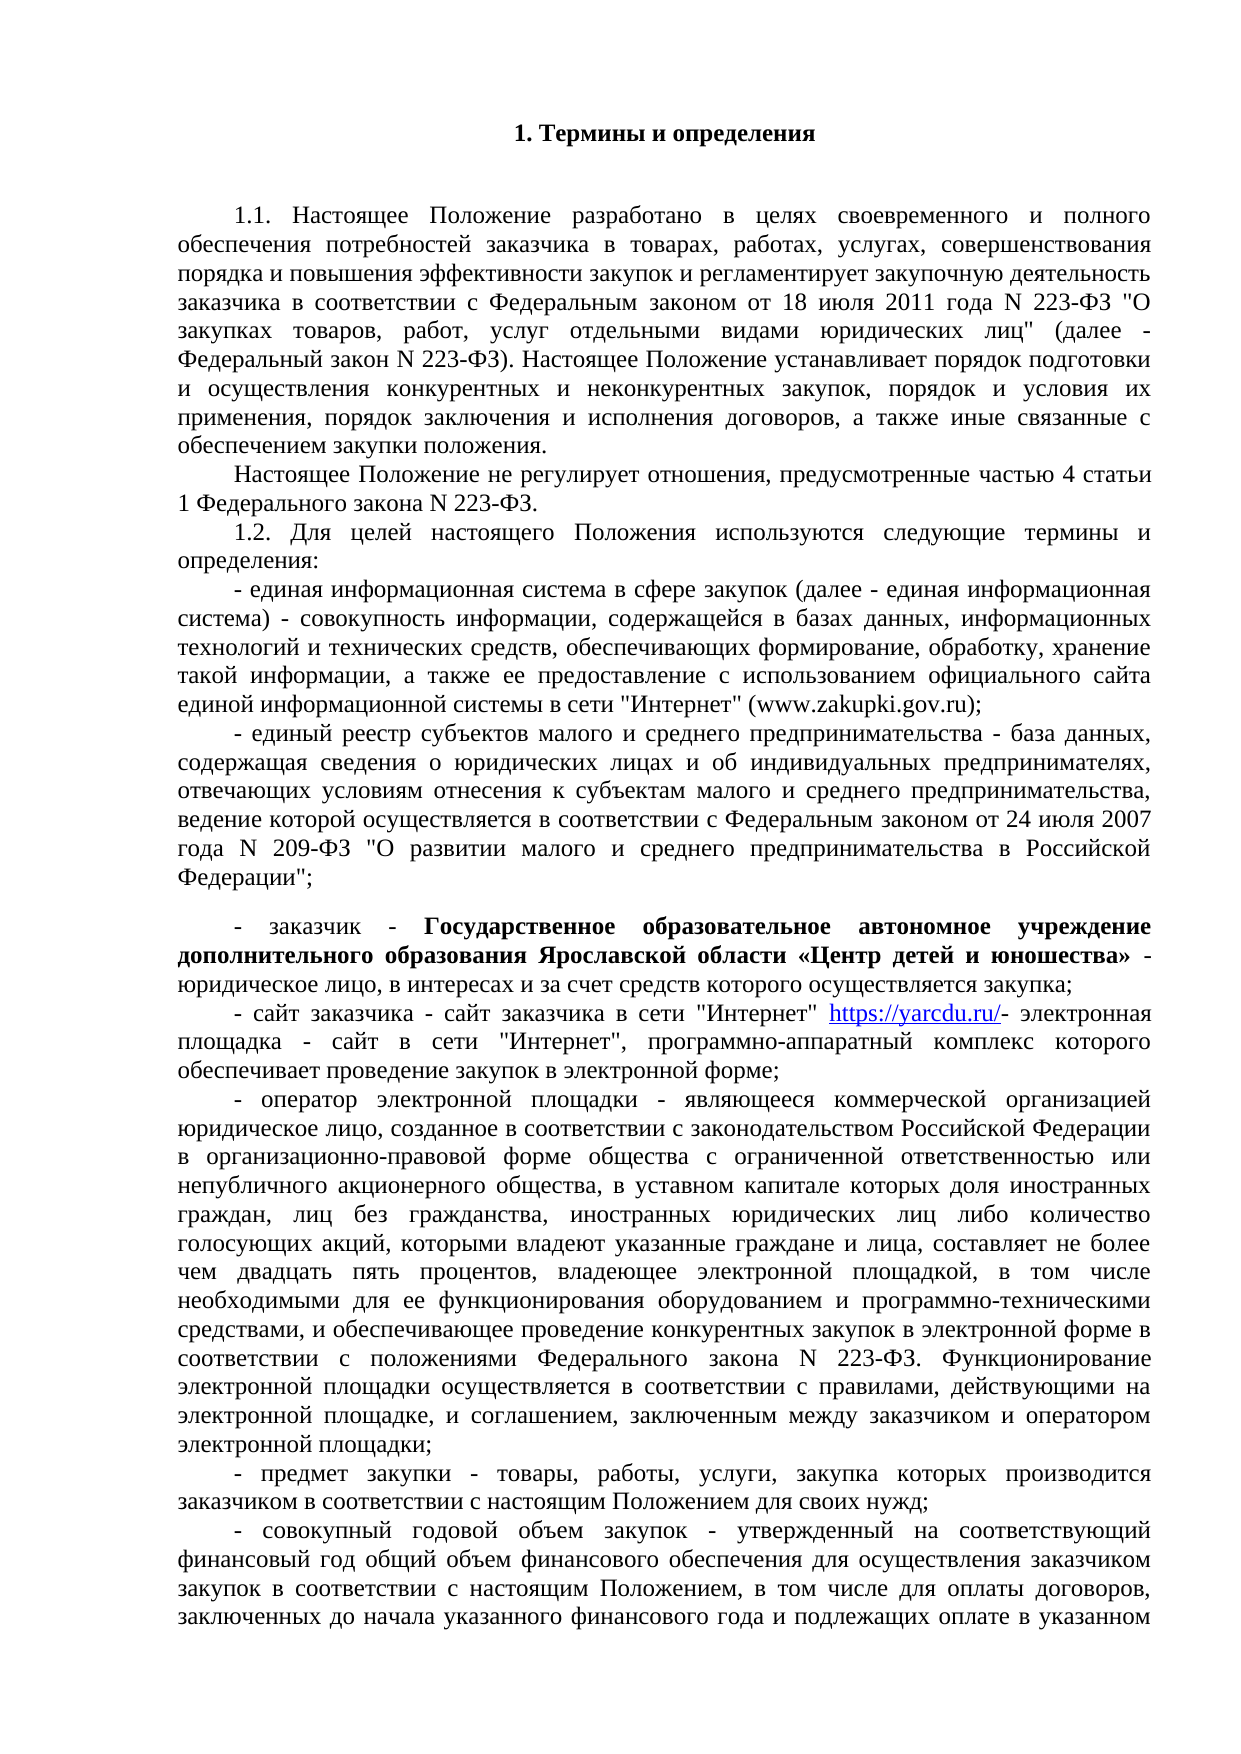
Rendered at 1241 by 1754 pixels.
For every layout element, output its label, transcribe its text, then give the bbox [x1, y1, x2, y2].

title 1.2. Для целей настоящего Положения используются следующие термины и определения: [177, 517, 1152, 574]
title - единый реестр субъектов малого и среднего предпринимательства - база данных, содержащая сведения о юридических лицах и об индивидуальных предпринимателях, отвечающих условиям отнесения к субъектам малого и среднего предпринимательства, ведение которой осуществляется в соответствии с Федеральным законом от 24 июля 2007 года N 209-ФЗ "О развитии малого и среднего предпринимательства в Российской Федерации"; [177, 718, 1152, 891]
title - оператор электронной площадки - являющееся коммерческой организацией юридическое лицо, созданное в соответствии с законодательством Российской Федерации в организационно-правовой форме общества с ограниченной ответственностью или непубличного акционерного общества, в уставном капитале которых доля иностранных граждан, лиц без гражданства, иностранных юридических лиц либо количество голосующих акций, которыми владеют указанные граждане и лица, составляет не более чем двадцать пять процентов, владеющее электронной площадкой, в том числе необходимыми для ее функционирования оборудованием и программно-техническими средствами, и обеспечивающее проведение конкурентных закупок в электронной форме в соответствии с положениями Федерального закона N 223-ФЗ. Функционирование электронной площадки осуществляется в соответствии с правилами, действующими на электронной площадке, и соглашением, заключенным между заказчиком и оператором электронной площадки; [177, 1084, 1152, 1458]
title 1. Термины и определения [177, 118, 1152, 147]
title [177, 1515, 1152, 1630]
text - заказчик - Государственное образовательное автономное учреждение дополнительного образования Ярославской области «Центр детей и юношества» - юридическое лицо, в интересах и за счет средств которого осуществляется закупка; [177, 911, 1152, 998]
title - предмет закупки - товары, работы, услуги, закупка которых производится заказчиком в соответствии с настоящим Положением для своих нужд; [177, 1458, 1152, 1515]
title 1.1. Настоящее Положение разработано в целях своевременного и полного обеспечения потребностей заказчика в товарах, работах, услугах, совершенствования порядка и повышения эффективности закупок и регламентирует закупочную деятельность заказчика в соответствии с Федеральным законом от 18 июля 2011 года N 223-ФЗ "О закупках товаров, работ, услуг отдельными видами юридических лиц" (далее - Федеральный закон N 223-ФЗ). Настоящее Положение устанавливает порядок подготовки и осуществления конкурентных и неконкурентных закупок, порядок и условия их применения, порядок заключения и исполнения договоров, а также иные связанные с обеспечением закупки положения. [177, 201, 1152, 459]
text - сайт заказчика - сайт заказчика в сети "Интернет" https://yarcdu.ru/- электронная площадка - сайт в сети "Интернет", программно-аппаратный комплекс которого обеспечивает проведение закупок в электронной форме; [177, 998, 1152, 1084]
title - единая информационная система в сфере закупок (далее - единая информационная система) - совокупность информации, содержащейся в базах данных, информационных технологий и технических средств, обеспечивающих формирование, обработку, хранение такой информации, а также ее предоставление с использованием официального сайта единой информационной системы в сети "Интернет" (www.zakupki.gov.ru); [177, 574, 1152, 718]
title Настоящее Положение не регулирует отношения, предусмотренные частью 4 статьи 1 Федерального закона N 223-ФЗ. [177, 459, 1152, 517]
